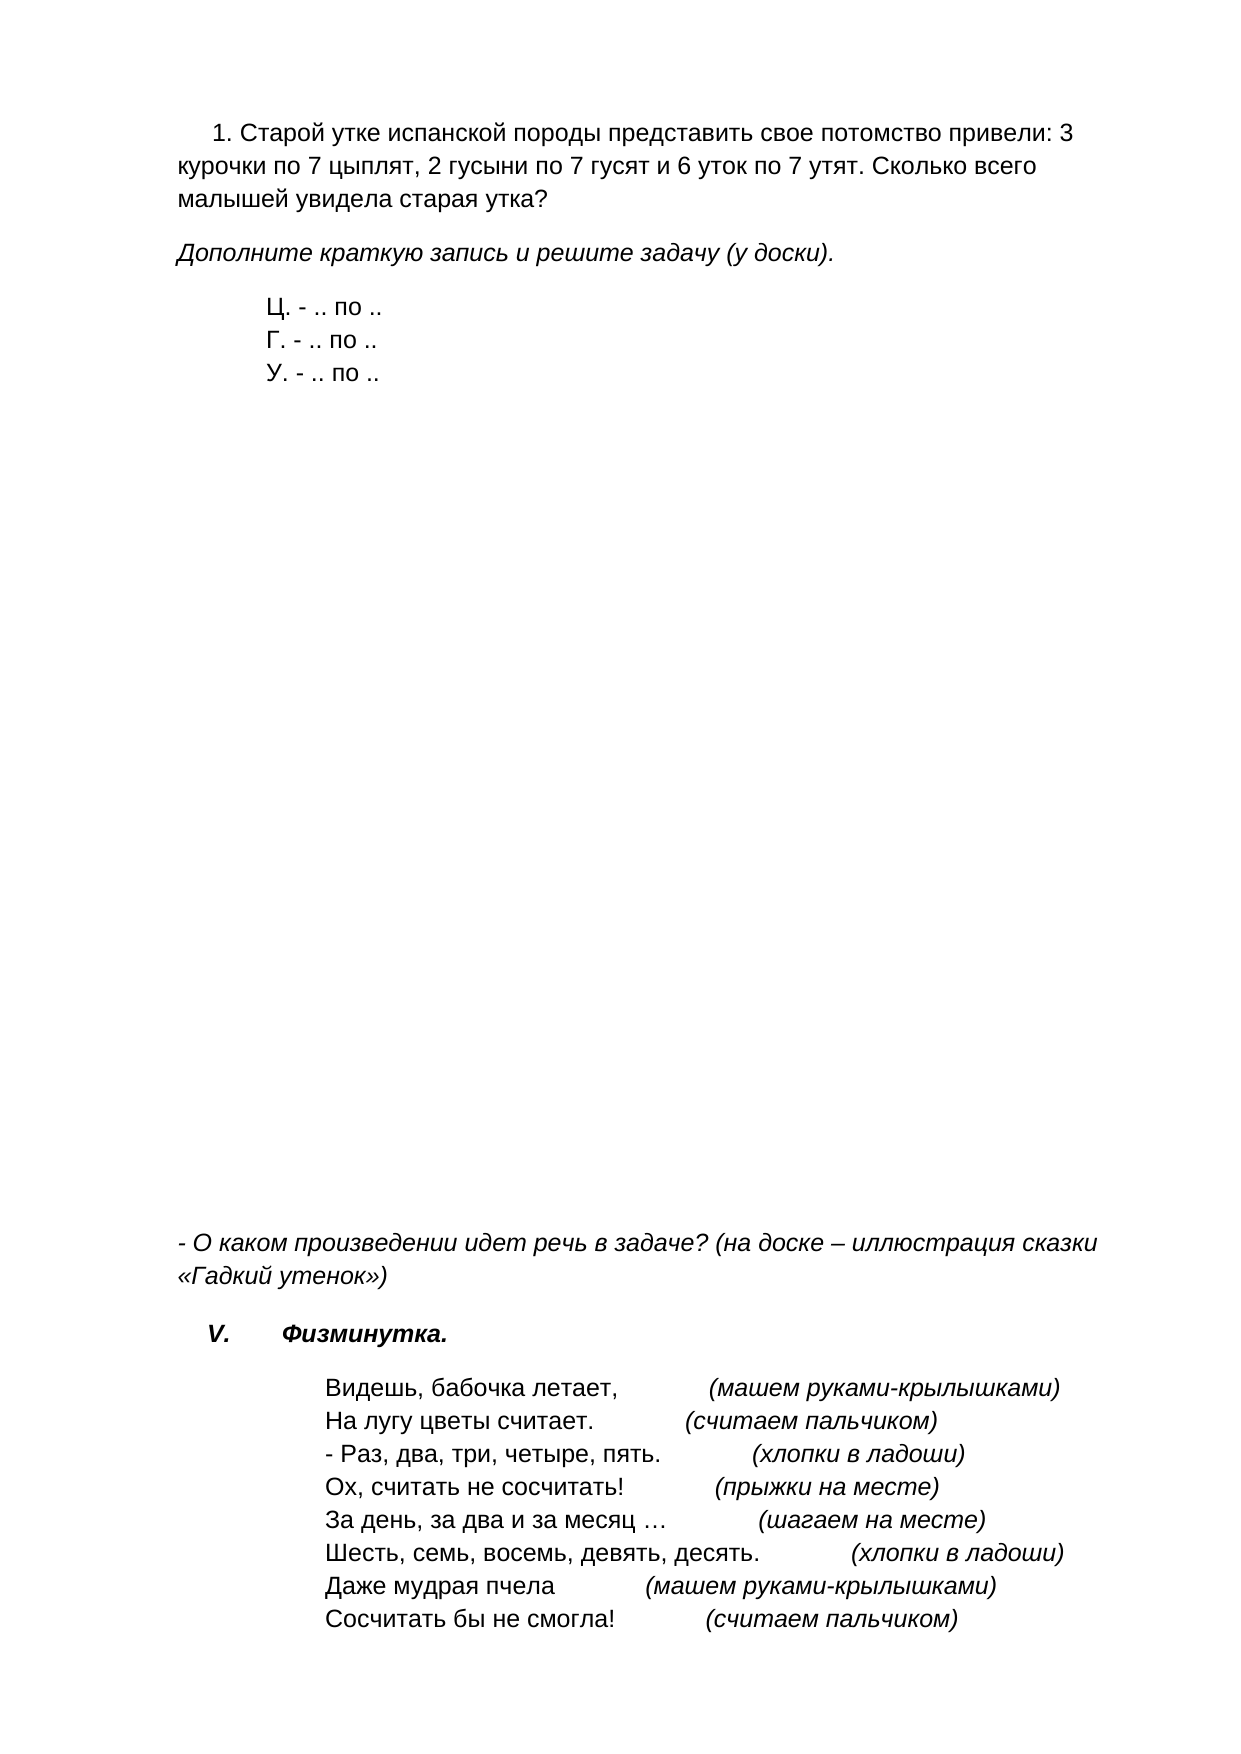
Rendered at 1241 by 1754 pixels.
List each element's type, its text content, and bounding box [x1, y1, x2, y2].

text - Раз, два, три, четыре, пять. (хлопки в ладоши) [177, 1439, 1152, 1468]
text Видешь, бабочка летает, (машем руками-крылышками) [177, 1373, 1152, 1402]
text На лугу цветы считает. (считаем пальчиком) [177, 1406, 1152, 1435]
text Ох, считать не сосчитать! (прыжки на месте) [177, 1472, 1152, 1501]
list Физминутка. [207, 1319, 1152, 1348]
text 1. Старой утке испанской породы представить свое потомство привели: 3 курочки по 7 цыплят, 2 гусыни по 7 гусят и 6 уток по 7 утят. Сколько всего малышей увидела старая утка? [177, 118, 1152, 213]
text Ц. - .. по .. [177, 292, 1152, 321]
text Сосчитать бы не смогла! (считаем пальчиком) [177, 1604, 1152, 1633]
text Даже мудрая пчела (машем руками-крылышками) [177, 1571, 1152, 1600]
text Шесть, семь, восемь, девять, десять. (хлопки в ладоши) [177, 1538, 1152, 1567]
text Г. - .. по .. [177, 325, 1152, 354]
text За день, за два и за месяц … (шагаем на месте) [177, 1505, 1152, 1534]
text Дополните краткую запись и решите задачу (у доски). [177, 238, 1152, 267]
text - О каком произведении идет речь в задаче? (на доске – иллюстрация сказки «Гадкий утенок») [177, 1228, 1152, 1290]
text У. - .. по .. [177, 358, 1152, 387]
